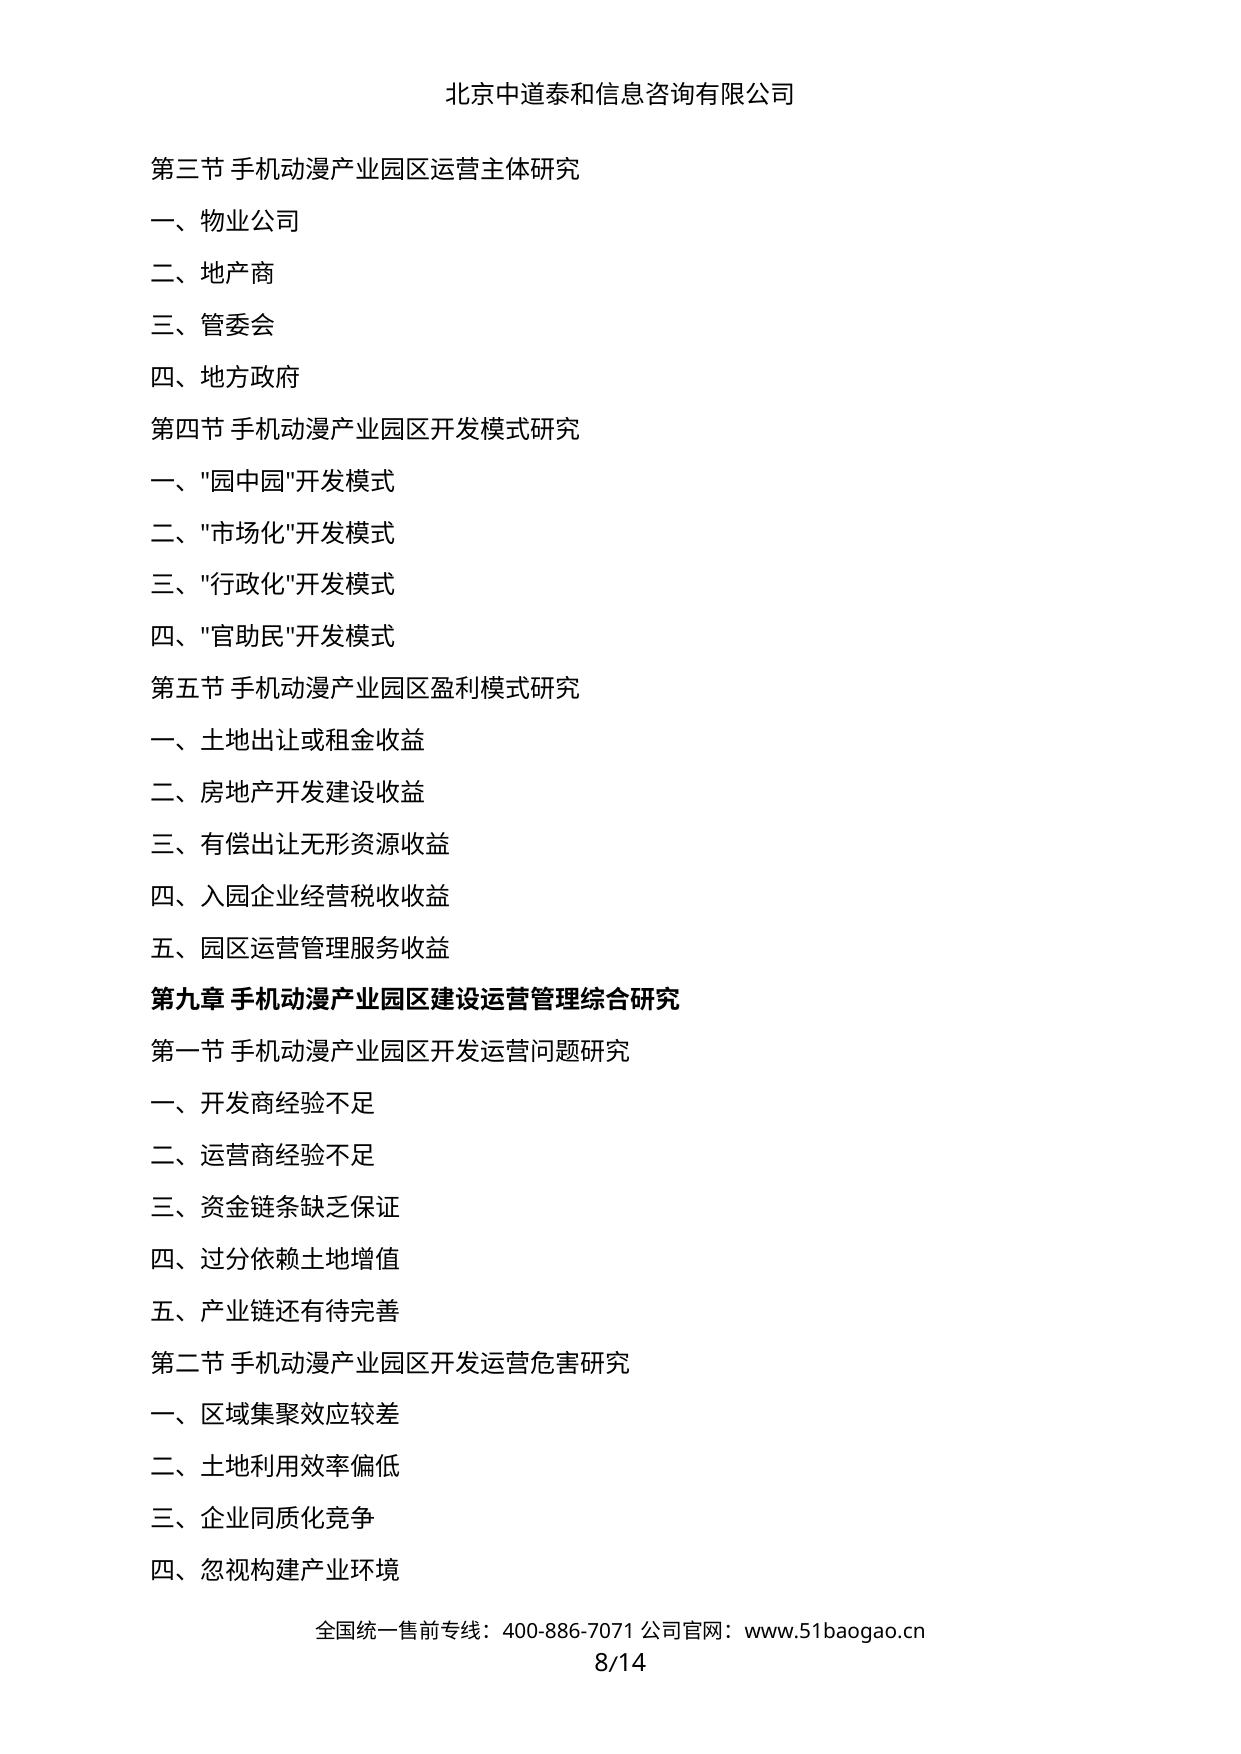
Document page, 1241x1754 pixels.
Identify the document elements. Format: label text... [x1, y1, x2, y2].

text 一、"园中园"开发模式 [150, 461, 1090, 497]
text 二、运营商经验不足 [150, 1136, 1090, 1172]
text 三、企业同质化竞争 [150, 1499, 1090, 1535]
text 第三节 手机动漫产业园区运营主体研究 [150, 150, 1090, 186]
text 四、过分依赖土地增值 [150, 1239, 1090, 1276]
text 第二节 手机动漫产业园区开发运营危害研究 [150, 1343, 1090, 1379]
text 一、开发商经验不足 [150, 1084, 1090, 1120]
text 二、"市场化"开发模式 [150, 513, 1090, 549]
text 四、地方政府 [150, 357, 1090, 394]
text 五、产业链还有待完善 [150, 1291, 1090, 1327]
text 三、有偿出让无形资源收益 [150, 824, 1090, 861]
text 一、区域集聚效应较差 [150, 1395, 1090, 1431]
text 三、资金链条缺乏保证 [150, 1187, 1090, 1224]
text 三、管委会 [150, 306, 1090, 342]
text 二、房地产开发建设收益 [150, 772, 1090, 809]
text 五、园区运营管理服务收益 [150, 928, 1090, 964]
text 四、"官助民"开发模式 [150, 617, 1090, 653]
text 四、入园企业经营税收收益 [150, 876, 1090, 912]
text 一、物业公司 [150, 202, 1090, 238]
text 二、地产商 [150, 254, 1090, 290]
text 第四节 手机动漫产业园区开发模式研究 [150, 409, 1090, 446]
text 三、"行政化"开发模式 [150, 565, 1090, 601]
text 一、土地出让或租金收益 [150, 721, 1090, 757]
text 第一节 手机动漫产业园区开发运营问题研究 [150, 1032, 1090, 1068]
text 二、土地利用效率偏低 [150, 1447, 1090, 1483]
text 第九章 手机动漫产业园区建设运营管理综合研究 [150, 980, 1090, 1016]
text 第五节 手机动漫产业园区盈利模式研究 [150, 669, 1090, 705]
text 四、忽视构建产业环境 [150, 1551, 1090, 1587]
